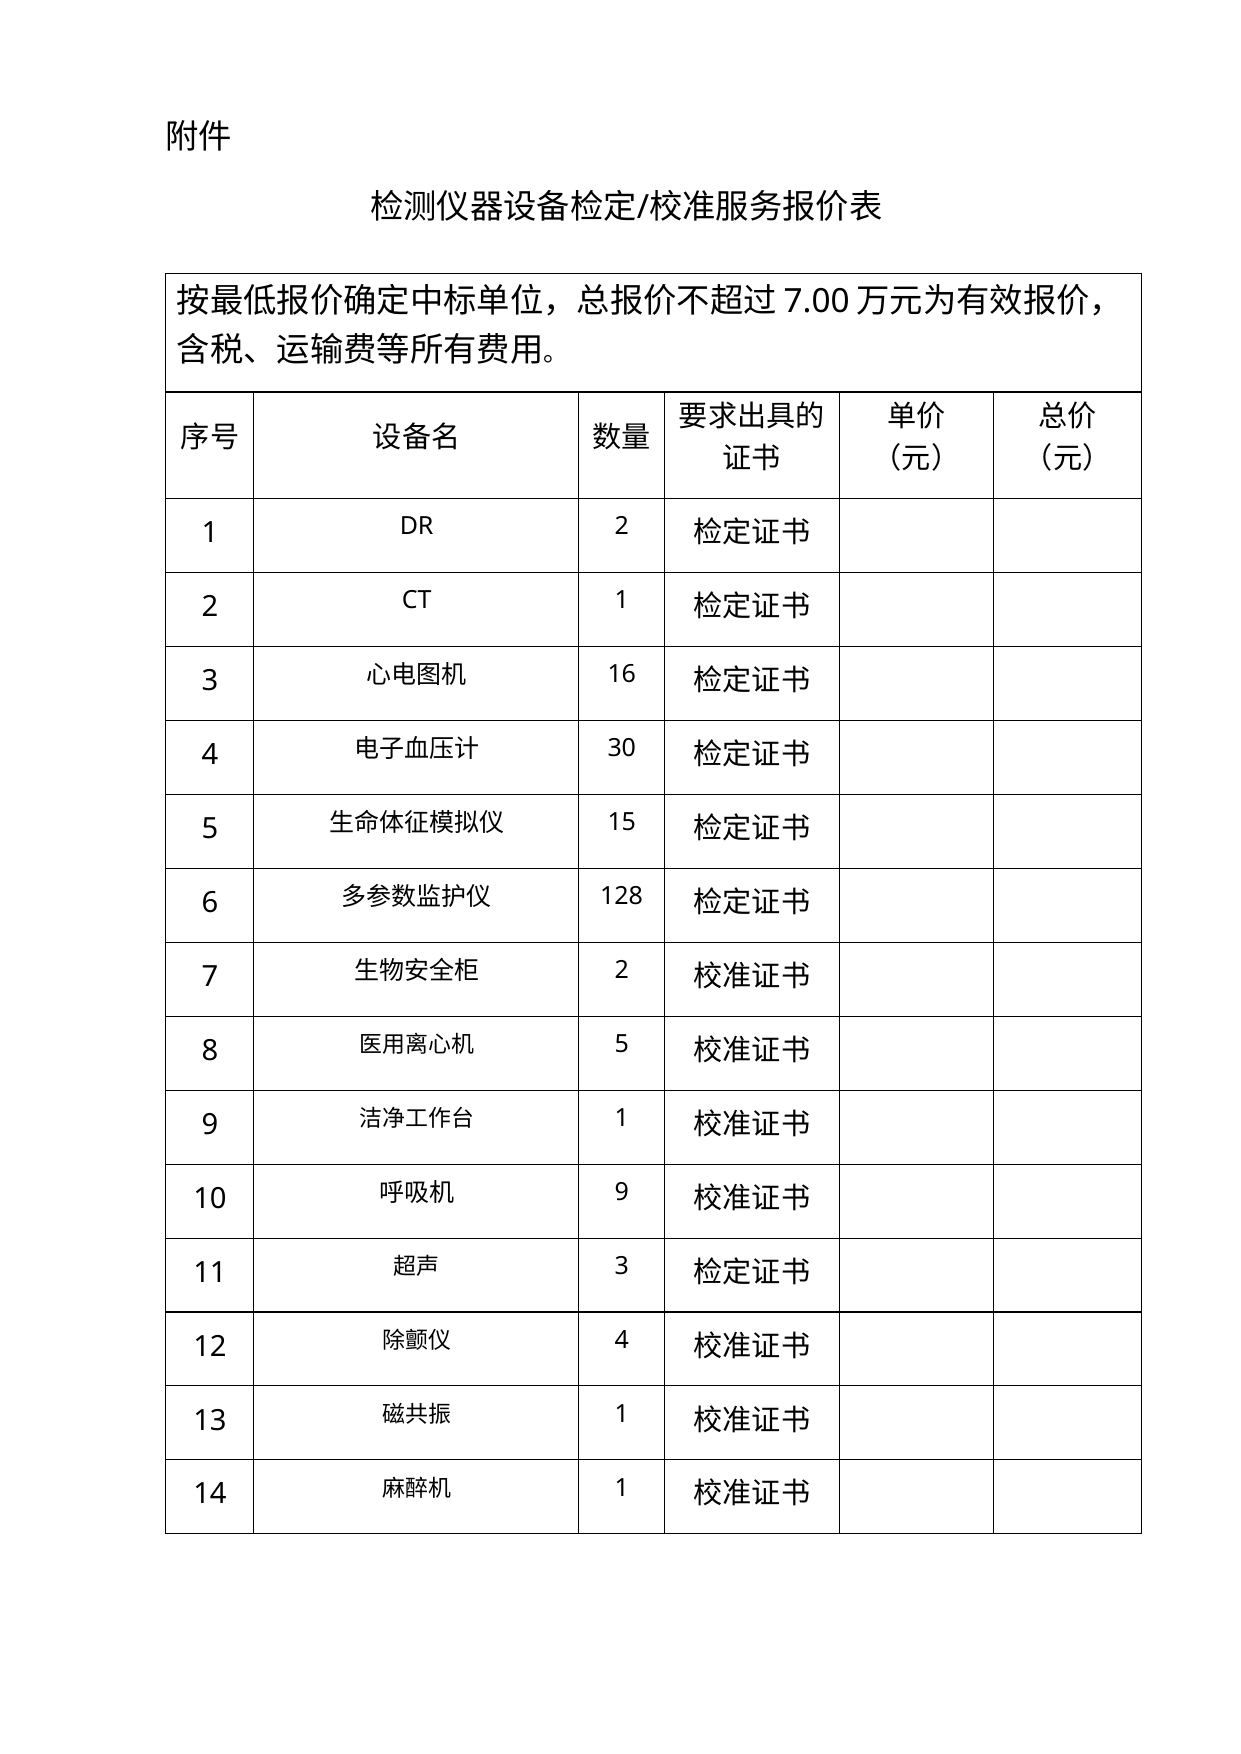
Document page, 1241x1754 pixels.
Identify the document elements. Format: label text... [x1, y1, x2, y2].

table_cell 检定证书 [665, 647, 839, 720]
table_cell [840, 1091, 993, 1163]
table_cell 校准证书 [665, 1091, 839, 1163]
table_cell 磁共振 [254, 1386, 578, 1459]
table_cell [840, 1460, 993, 1533]
table_cell [994, 1017, 1141, 1089]
table_cell 数量 [579, 393, 664, 498]
table_cell [840, 795, 993, 868]
table_cell 1 [579, 1091, 664, 1163]
table_cell 8 [166, 1017, 253, 1089]
table_cell 生物安全柜 [254, 943, 578, 1016]
table_cell [840, 573, 993, 646]
table_header 按最低报价确定中标单位，总报价不超过7.00万元为有效报价，含税、运输费等所有费用。 [166, 274, 1141, 391]
table_cell 11 [166, 1239, 253, 1311]
table_cell 6 [166, 869, 253, 942]
table_cell [994, 573, 1141, 646]
table_cell 10 [166, 1165, 253, 1237]
table_cell 洁净工作台 [254, 1091, 578, 1163]
table_cell 除颤仪 [254, 1313, 578, 1385]
table_cell 超声 [254, 1239, 578, 1311]
table_cell 4 [579, 1313, 664, 1385]
table_cell 序号 [166, 393, 253, 498]
table_cell 校准证书 [665, 1017, 839, 1089]
table_cell [994, 1386, 1141, 1459]
table_cell [840, 1017, 993, 1089]
table_cell [840, 943, 993, 1016]
table_cell 检定证书 [665, 573, 839, 646]
table_cell 3 [579, 1239, 664, 1311]
table_cell 总价（元） [994, 393, 1141, 498]
table_cell 电子血压计 [254, 721, 578, 794]
table_cell [994, 869, 1141, 942]
table_cell [994, 1239, 1141, 1311]
table_cell 呼吸机 [254, 1165, 578, 1237]
text 附件 [165, 106, 1087, 158]
table_cell 多参数监护仪 [254, 869, 578, 942]
table_cell 单价（元） [840, 393, 993, 498]
table_cell 1 [579, 1460, 664, 1533]
table_cell [994, 943, 1141, 1016]
table_cell [840, 1313, 993, 1385]
table_cell 2 [579, 499, 664, 572]
table_cell 1 [579, 573, 664, 646]
table_cell 检定证书 [665, 499, 839, 572]
table_cell [994, 1460, 1141, 1533]
table_cell 5 [166, 795, 253, 868]
table_cell [994, 499, 1141, 572]
table_cell [994, 1313, 1141, 1385]
table_cell 7 [166, 943, 253, 1016]
table_cell [994, 1165, 1141, 1237]
table_cell 麻醉机 [254, 1460, 578, 1533]
table_cell [994, 721, 1141, 794]
table_cell 检定证书 [665, 795, 839, 868]
table_cell [994, 795, 1141, 868]
table_cell [994, 1091, 1141, 1163]
table_cell [840, 869, 993, 942]
table_cell [994, 647, 1141, 720]
table_cell 128 [579, 869, 664, 942]
table_cell 生命体征模拟仪 [254, 795, 578, 868]
table_cell 1 [166, 499, 253, 572]
table_cell 心电图机 [254, 647, 578, 720]
table_cell CT [254, 573, 578, 646]
table_cell 4 [166, 721, 253, 794]
table_cell 校准证书 [665, 1313, 839, 1385]
table_cell 2 [579, 943, 664, 1016]
table_cell 9 [166, 1091, 253, 1163]
table_cell 校准证书 [665, 1460, 839, 1533]
table_cell 要求出具的证书 [665, 393, 839, 498]
table_cell DR [254, 499, 578, 572]
table_cell 检定证书 [665, 721, 839, 794]
table_cell 5 [579, 1017, 664, 1089]
table_cell [840, 499, 993, 572]
table_cell 30 [579, 721, 664, 794]
table_cell 14 [166, 1460, 253, 1533]
table_cell 2 [166, 573, 253, 646]
table_cell 15 [579, 795, 664, 868]
table_cell 13 [166, 1386, 253, 1459]
table_cell 设备名 [254, 393, 578, 498]
table_cell [840, 1165, 993, 1237]
table_cell [840, 1239, 993, 1311]
table_cell 12 [166, 1313, 253, 1385]
table_cell 校准证书 [665, 943, 839, 1016]
table_cell 1 [579, 1386, 664, 1459]
table_cell [840, 647, 993, 720]
text 检测仪器设备检定/校准服务报价表 [165, 179, 1087, 228]
table_cell 检定证书 [665, 869, 839, 942]
table_cell 检定证书 [665, 1239, 839, 1311]
table_cell 医用离心机 [254, 1017, 578, 1089]
table_cell [840, 721, 993, 794]
table_cell [840, 1386, 993, 1459]
table_cell 16 [579, 647, 664, 720]
table_cell 校准证书 [665, 1386, 839, 1459]
table_cell 9 [579, 1165, 664, 1237]
table_cell 校准证书 [665, 1165, 839, 1237]
table_cell 3 [166, 647, 253, 720]
